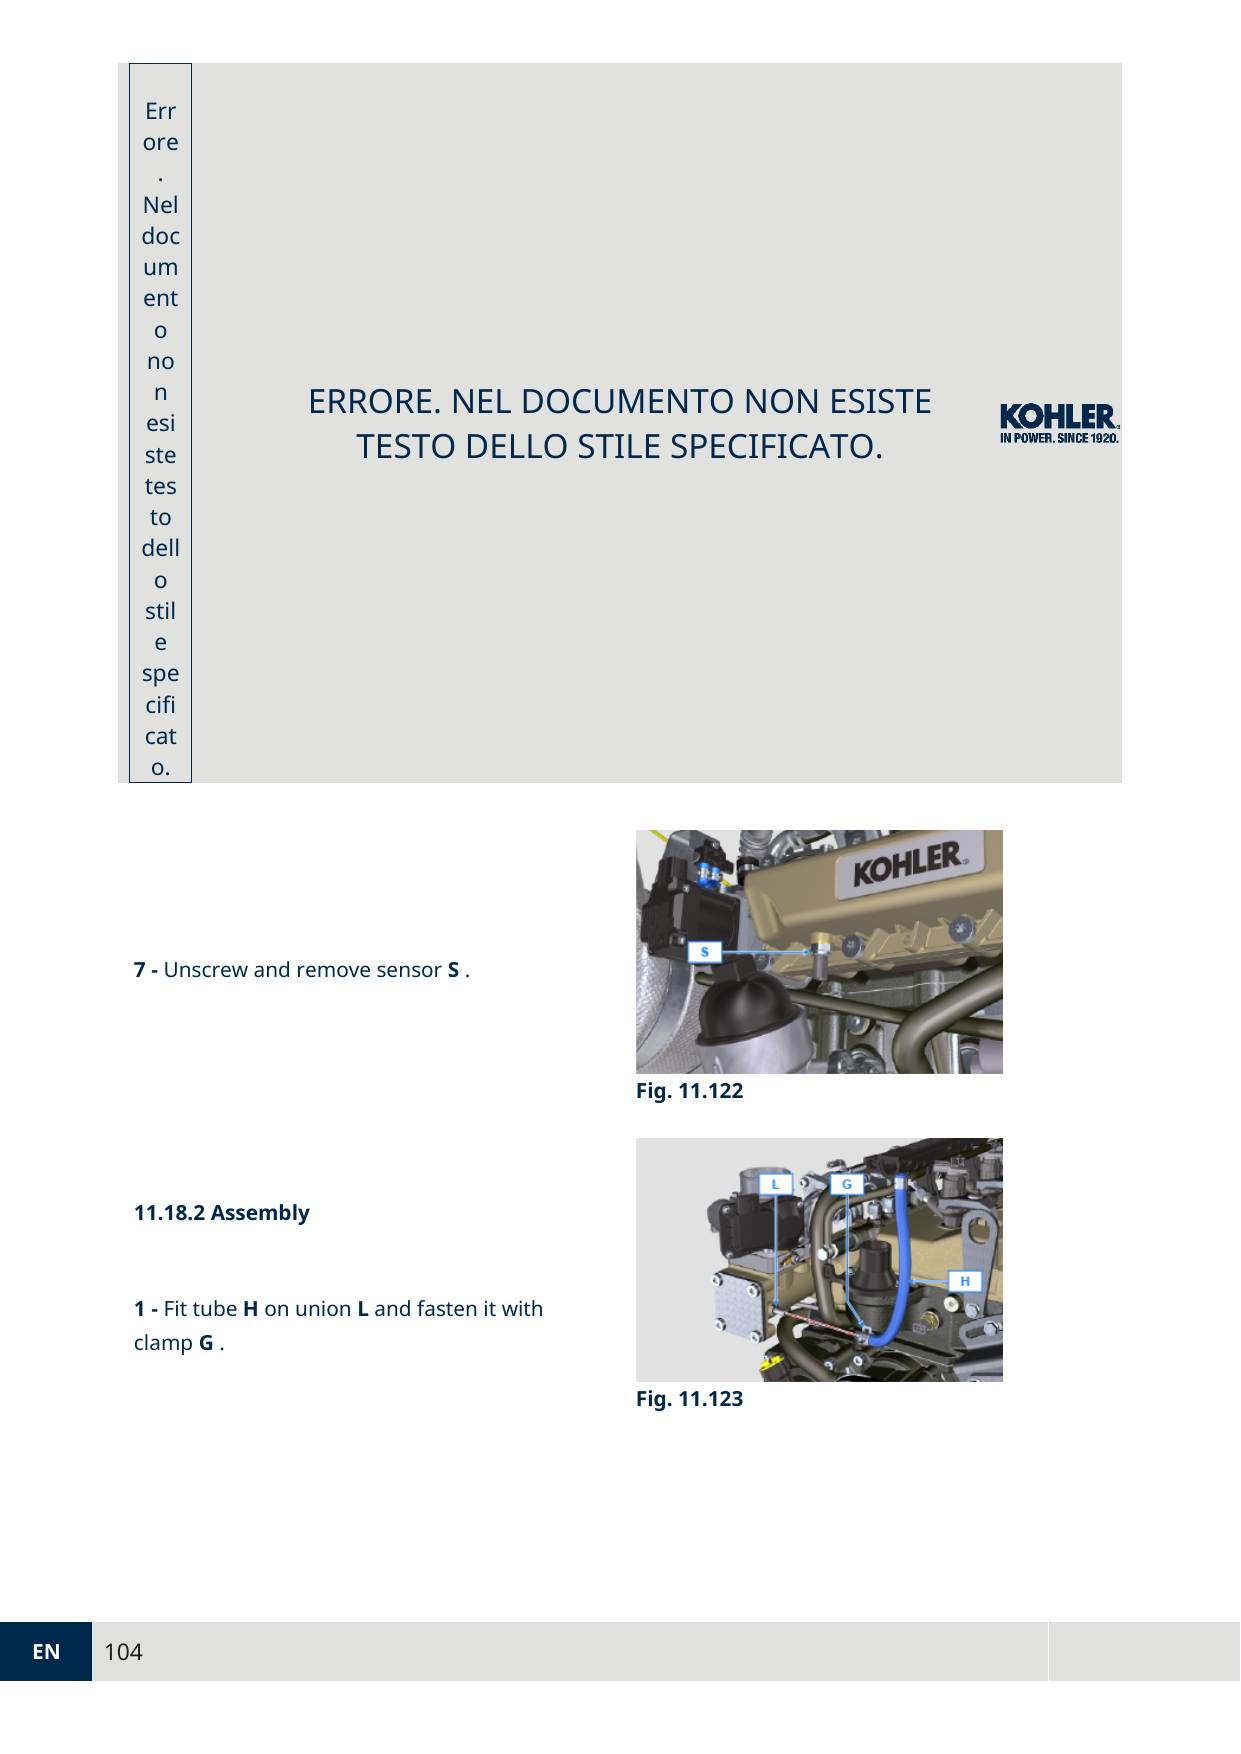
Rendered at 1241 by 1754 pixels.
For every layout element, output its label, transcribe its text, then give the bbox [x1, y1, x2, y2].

table_cell 7 - Unscrew and remove sensor S . [118, 815, 620, 1123]
table_cell Fig. 11.123 [620, 1123, 1122, 1431]
picture [635, 1138, 1003, 1382]
table_cell 11.18.2 Assembly 1 - Fit tube H on union L and fasten it with clamp G . [118, 1123, 620, 1431]
picture [1000, 403, 1121, 443]
picture [635, 830, 1003, 1074]
table_cell Fig. 11.122 [620, 815, 1122, 1123]
